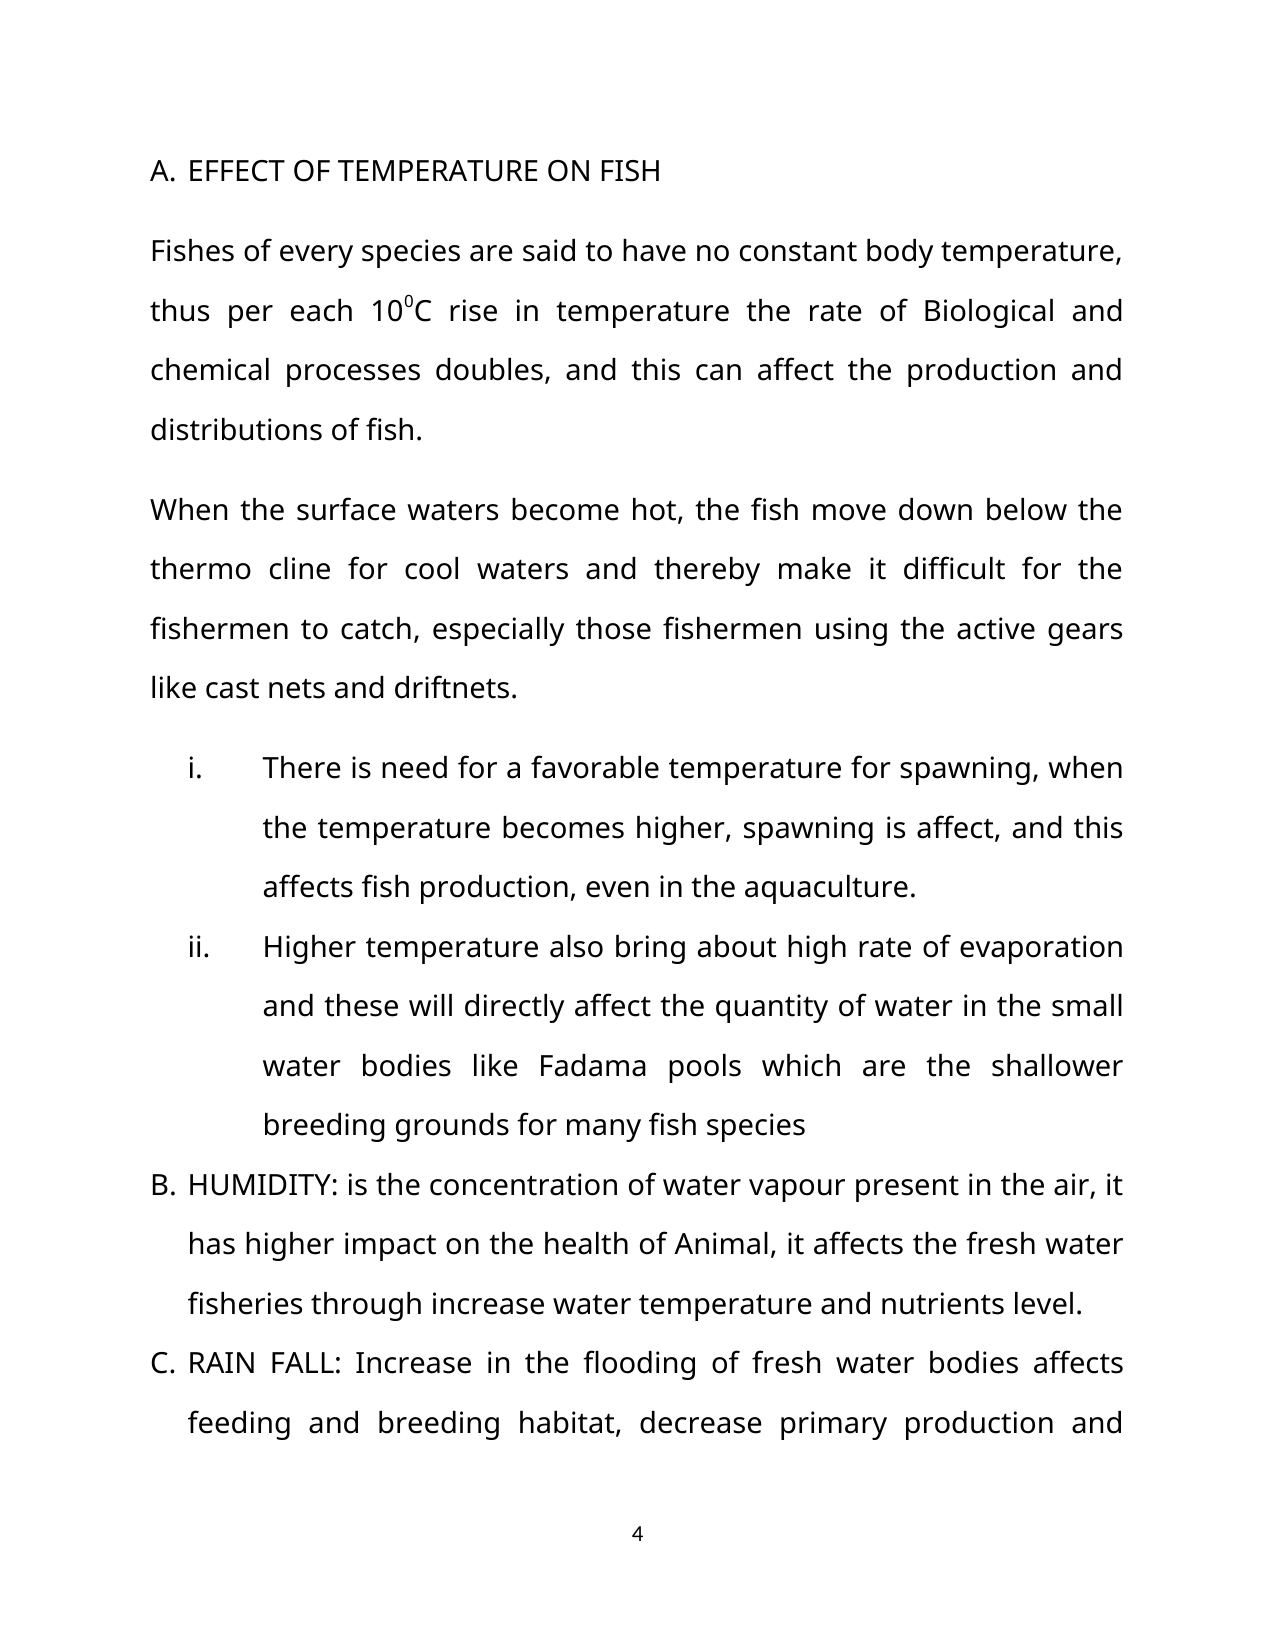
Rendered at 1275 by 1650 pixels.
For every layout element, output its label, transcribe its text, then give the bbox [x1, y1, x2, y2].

list Higher temperature also bring about high rate of evaporation and these will directly affect the quantity of water in the small water bodies like Fadama pools which are the shallower breeding grounds for many fish species [187, 926, 1125, 1144]
list EFFECT OF TEMPERATURE ON FISH [150, 150, 1125, 190]
list There is need for a favorable temperature for spawning, when the temperature becomes higher, spawning is affect, and this affects fish production, even in the aquaculture. [187, 748, 1125, 906]
text Fishes of every species are said to have no constant body temperature, thus per each 100C rise in temperature the rate of Biological and chemical processes doubles, and this can affect the production and distributions of fish. [150, 230, 1125, 448]
list HUMIDITY: is the concentration of water vapour present in the air, it has higher impact on the health of Animal, it affects the fresh water fisheries through increase water temperature and nutrients level. [150, 1164, 1125, 1323]
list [150, 1343, 1125, 1442]
text When the surface waters become hot, the fish move down below the thermo cline for cool waters and thereby make it difficult for the fishermen to catch, especially those fishermen using the active gears like cast nets and driftnets. [150, 489, 1125, 707]
